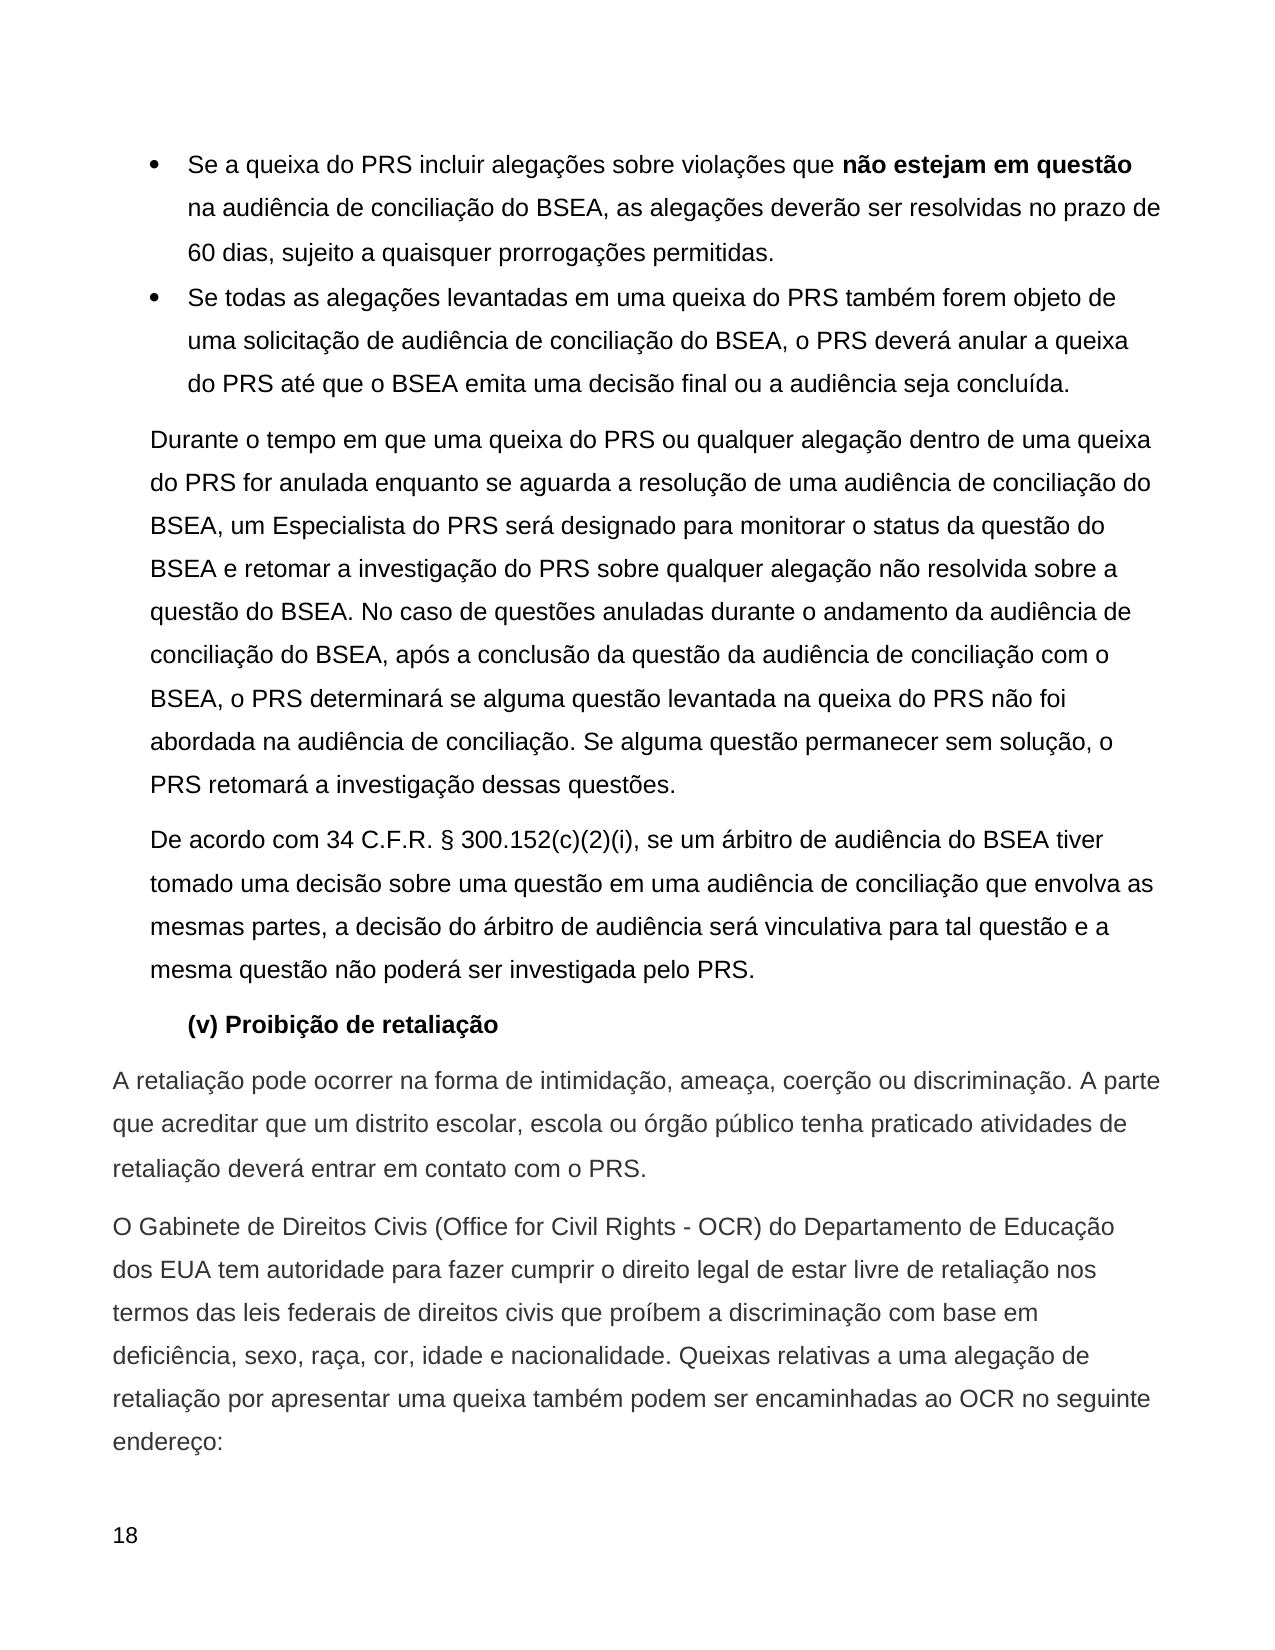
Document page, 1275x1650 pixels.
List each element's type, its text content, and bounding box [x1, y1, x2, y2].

text A retaliação pode ocorrer na forma de intimidação, ameaça, coerção ou discriminação. A parte que acreditar que um distrito escolar, escola ou órgão público tenha praticado atividades de retaliação deverá entrar em contato com o PRS. [112, 1066, 1162, 1184]
text O Gabinete de Direitos Civis (Office for Civil Rights - OCR) do Departamento de Educação dos EUA tem autoridade para fazer cumprir o direito legal de estar livre de retaliação nos termos das leis federais de direitos civis que proíbem a discriminação com base em deficiência, sexo, raça, cor, idade e nacionalidade. Queixas relativas a uma alegação de retaliação por apresentar uma queixa também podem ser encaminhadas ao OCR no seguinte endereço: [112, 1211, 1162, 1456]
text De acordo com 34 C.F.R. § 300.152(c)(2)(i), se um árbitro de audiência do BSEA tiver tomado uma decisão sobre uma questão em uma audiência de conciliação que envolva as mesmas partes, a decisão do árbitro de audiência será vinculativa para tal questão e a mesma questão não poderá ser investigada pelo PRS. [150, 826, 1162, 984]
list Se todas as alegações levantadas em uma queixa do PRS também forem objeto de uma solicitação de audiência de conciliação do BSEA, o PRS deverá anular a queixa do PRS até que o BSEA emita uma decisão final ou a audiência seja concluída. [150, 283, 1162, 398]
text Durante o tempo em que uma queixa do PRS ou qualquer alegação dentro de uma queixa do PRS for anulada enquanto se aguarda a resolução de uma audiência de conciliação do BSEA, um Especialista do PRS será designado para monitorar o status da questão do BSEA e retomar a investigação do PRS sobre qualquer alegação não resolvida sobre a questão do BSEA. No caso de questões anuladas durante o andamento da audiência de conciliação do BSEA, após a conclusão da questão da audiência de conciliação com o BSEA, o PRS determinará se alguma questão levantada na queixa do PRS não foi abordada na audiência de conciliação. Se alguma questão permanecer sem solução, o PRS retomará a investigação dessas questões. [150, 425, 1162, 799]
list Se a queixa do PRS incluir alegações sobre violações que não estejam em questão na audiência de conciliação do BSEA, as alegações deverão ser resolvidas no prazo de 60 dias, sujeito a quaisquer prorrogações permitidas. [150, 150, 1162, 268]
text (v) Proibição de retaliação [112, 1011, 1162, 1039]
